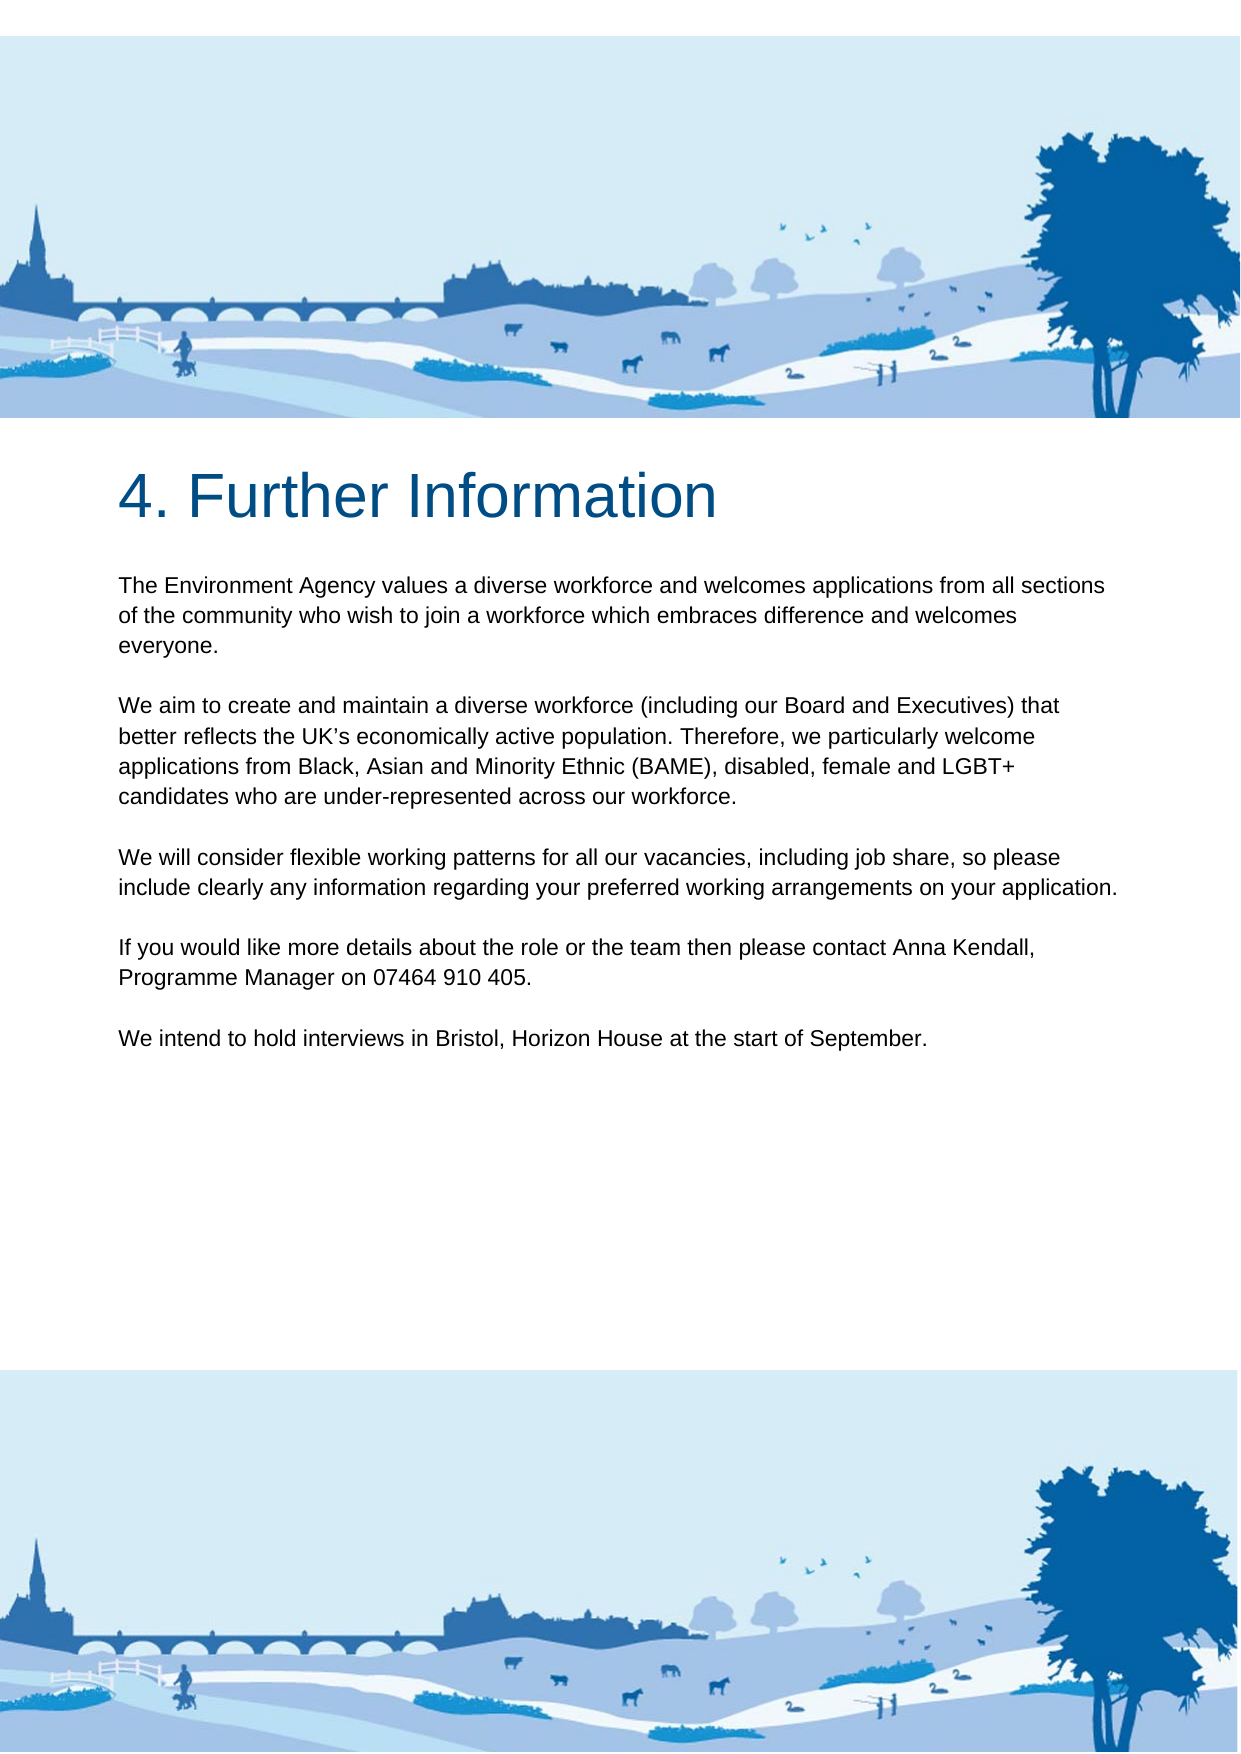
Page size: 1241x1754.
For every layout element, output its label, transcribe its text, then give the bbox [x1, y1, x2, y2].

text If you would like more details about the role or the team then please contact Anna Kendall, Programme Manager on 07464 910 405. [118, 934, 1122, 991]
text We aim to create and maintain a diverse workforce (including our Board and Executives) that better reflects the UK’s economically active population. Therefore, we particularly welcome applications from Black, Asian and Minority Ethnic (BAME), disabled, female and LGBT+ candidates who are under-represented across our workforce. [118, 692, 1122, 809]
text The Environment Agency values a diverse workforce and welcomes applications from all sections of the community who wish to join a workforce which embraces difference and welcomes everyone. [118, 572, 1122, 658]
picture [0, 1370, 1236, 1752]
text We will consider flexible working patterns for all our vacancies, including job share, so please include clearly any information regarding your preferred working arrangements on your application. [118, 843, 1122, 900]
text We intend to hold interviews in Bristol, Horizon House at the start of September. [118, 1025, 1122, 1051]
text 4. Further Information [118, 418, 1122, 531]
picture [0, 36, 1241, 418]
